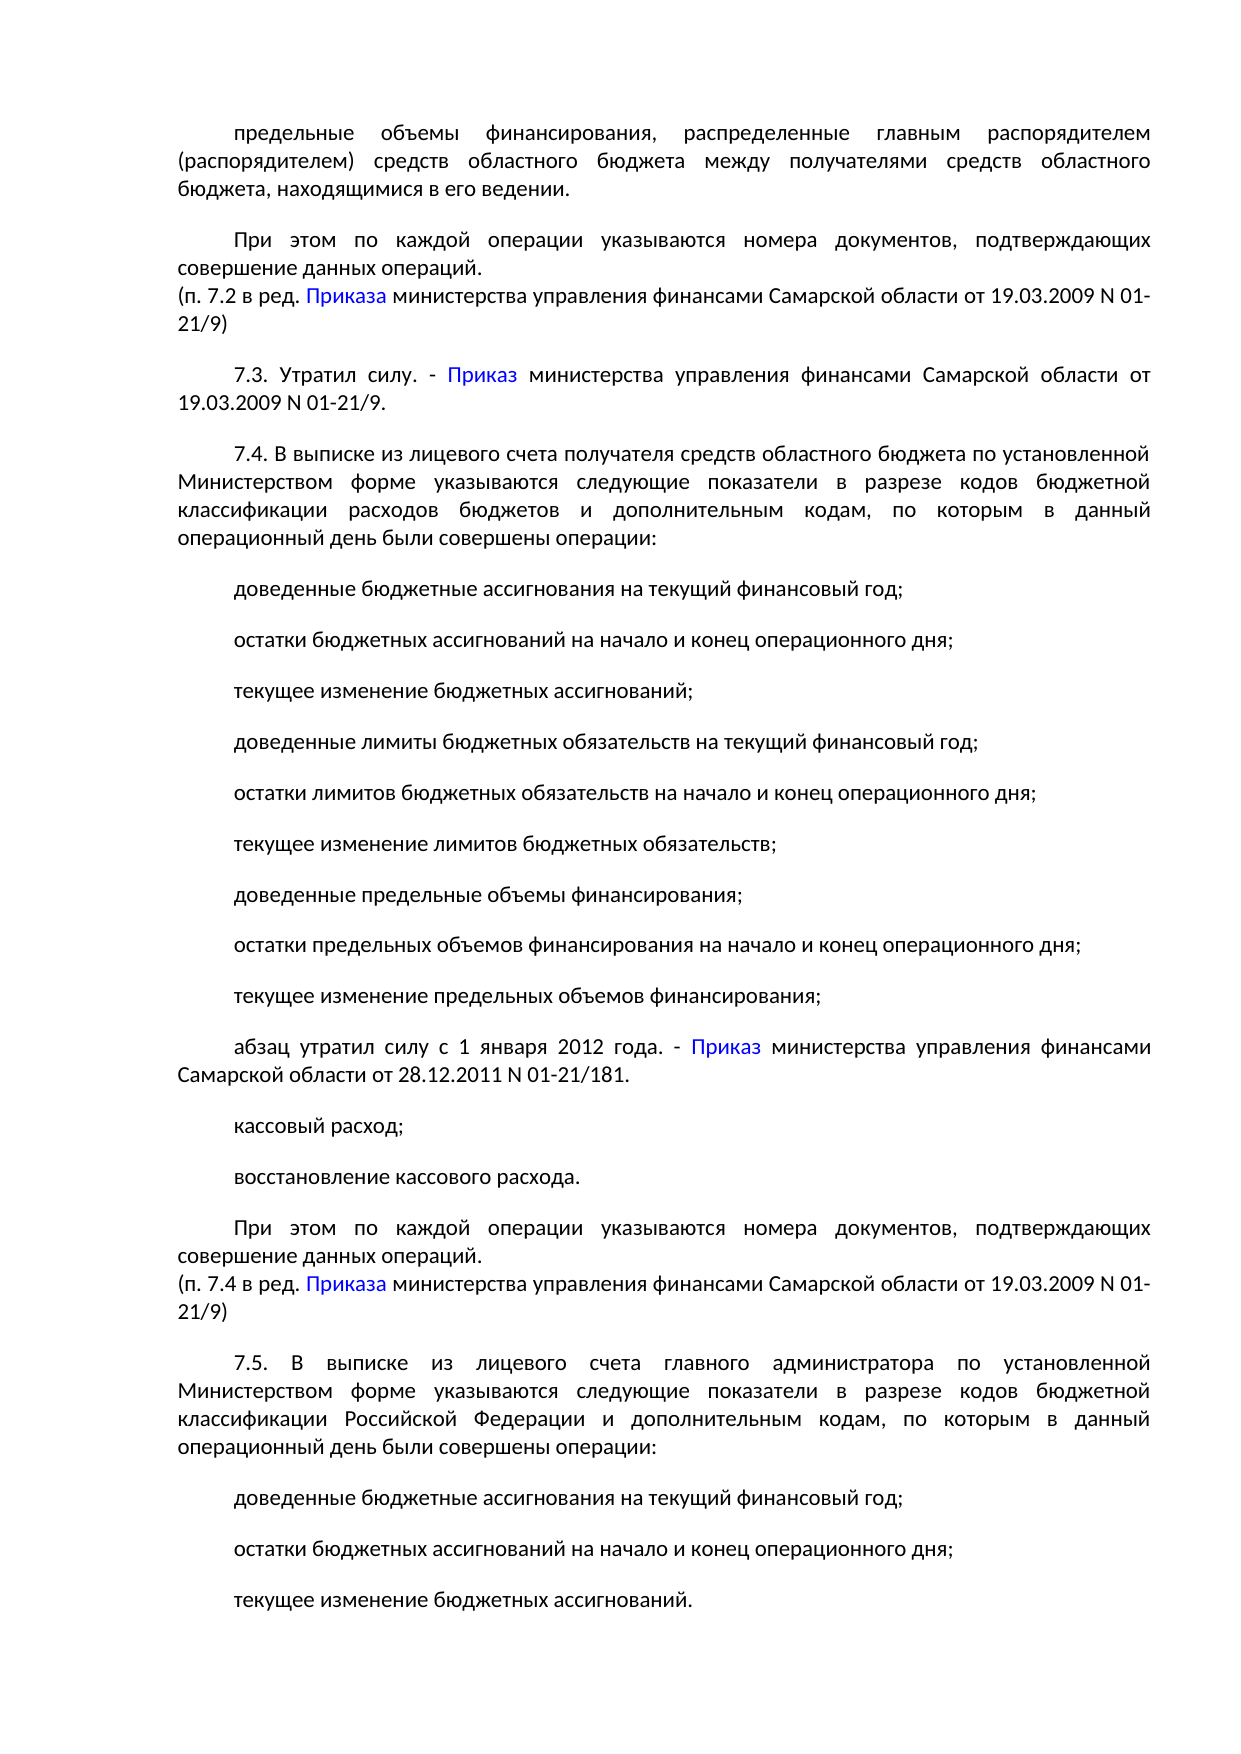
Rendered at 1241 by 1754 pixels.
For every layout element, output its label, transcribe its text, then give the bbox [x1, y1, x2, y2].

text остатки бюджетных ассигнований на начало и конец операционного дня; [177, 625, 1152, 653]
text доведенные предельные объемы финансирования; [177, 880, 1152, 908]
text текущее изменение бюджетных ассигнований. [177, 1585, 1152, 1613]
text абзац утратил силу с 1 января 2012 года. - Приказ министерства управления финансами Самарской области от 28.12.2011 N 01-21/181. [177, 1032, 1152, 1088]
text 7.3. Утратил силу. - Приказ министерства управления финансами Самарской области от 19.03.2009 N 01-21/9. [177, 360, 1152, 416]
text остатки предельных объемов финансирования на начало и конец операционного дня; [177, 931, 1152, 959]
text остатки бюджетных ассигнований на начало и конец операционного дня; [177, 1534, 1152, 1562]
text доведенные бюджетные ассигнования на текущий финансовый год; [177, 1483, 1152, 1511]
text текущее изменение лимитов бюджетных обязательств; [177, 829, 1152, 857]
text 7.5. В выписке из лицевого счета главного администратора по установленной Министерством форме указываются следующие показатели в разрезе кодов бюджетной классификации Российской Федерации и дополнительным кодам, по которым в данный операционный день были совершены операции: [177, 1348, 1152, 1460]
text 7.4. В выписке из лицевого счета получателя средств областного бюджета по установленной Министерством форме указываются следующие показатели в разрезе кодов бюджетной классификации расходов бюджетов и дополнительным кодам, по которым в данный операционный день были совершены операции: [177, 439, 1152, 551]
text кассовый расход; [177, 1111, 1152, 1139]
text доведенные бюджетные ассигнования на текущий финансовый год; [177, 574, 1152, 602]
text предельные объемы финансирования, распределенные главным распорядителем (распорядителем) средств областного бюджета между получателями средств областного бюджета, находящимися в его ведении. [177, 118, 1152, 202]
text восстановление кассового расхода. [177, 1162, 1152, 1190]
text (п. 7.2 в ред. Приказа министерства управления финансами Самарской области от 19.03.2009 N 01-21/9) [177, 281, 1152, 337]
text При этом по каждой операции указываются номера документов, подтверждающих совершение данных операций. [177, 225, 1152, 281]
text текущее изменение бюджетных ассигнований; [177, 676, 1152, 704]
text остатки лимитов бюджетных обязательств на начало и конец операционного дня; [177, 778, 1152, 806]
text При этом по каждой операции указываются номера документов, подтверждающих совершение данных операций. [177, 1213, 1152, 1269]
text доведенные лимиты бюджетных обязательств на текущий финансовый год; [177, 727, 1152, 755]
text (п. 7.4 в ред. Приказа министерства управления финансами Самарской области от 19.03.2009 N 01-21/9) [177, 1269, 1152, 1325]
text текущее изменение предельных объемов финансирования; [177, 982, 1152, 1009]
